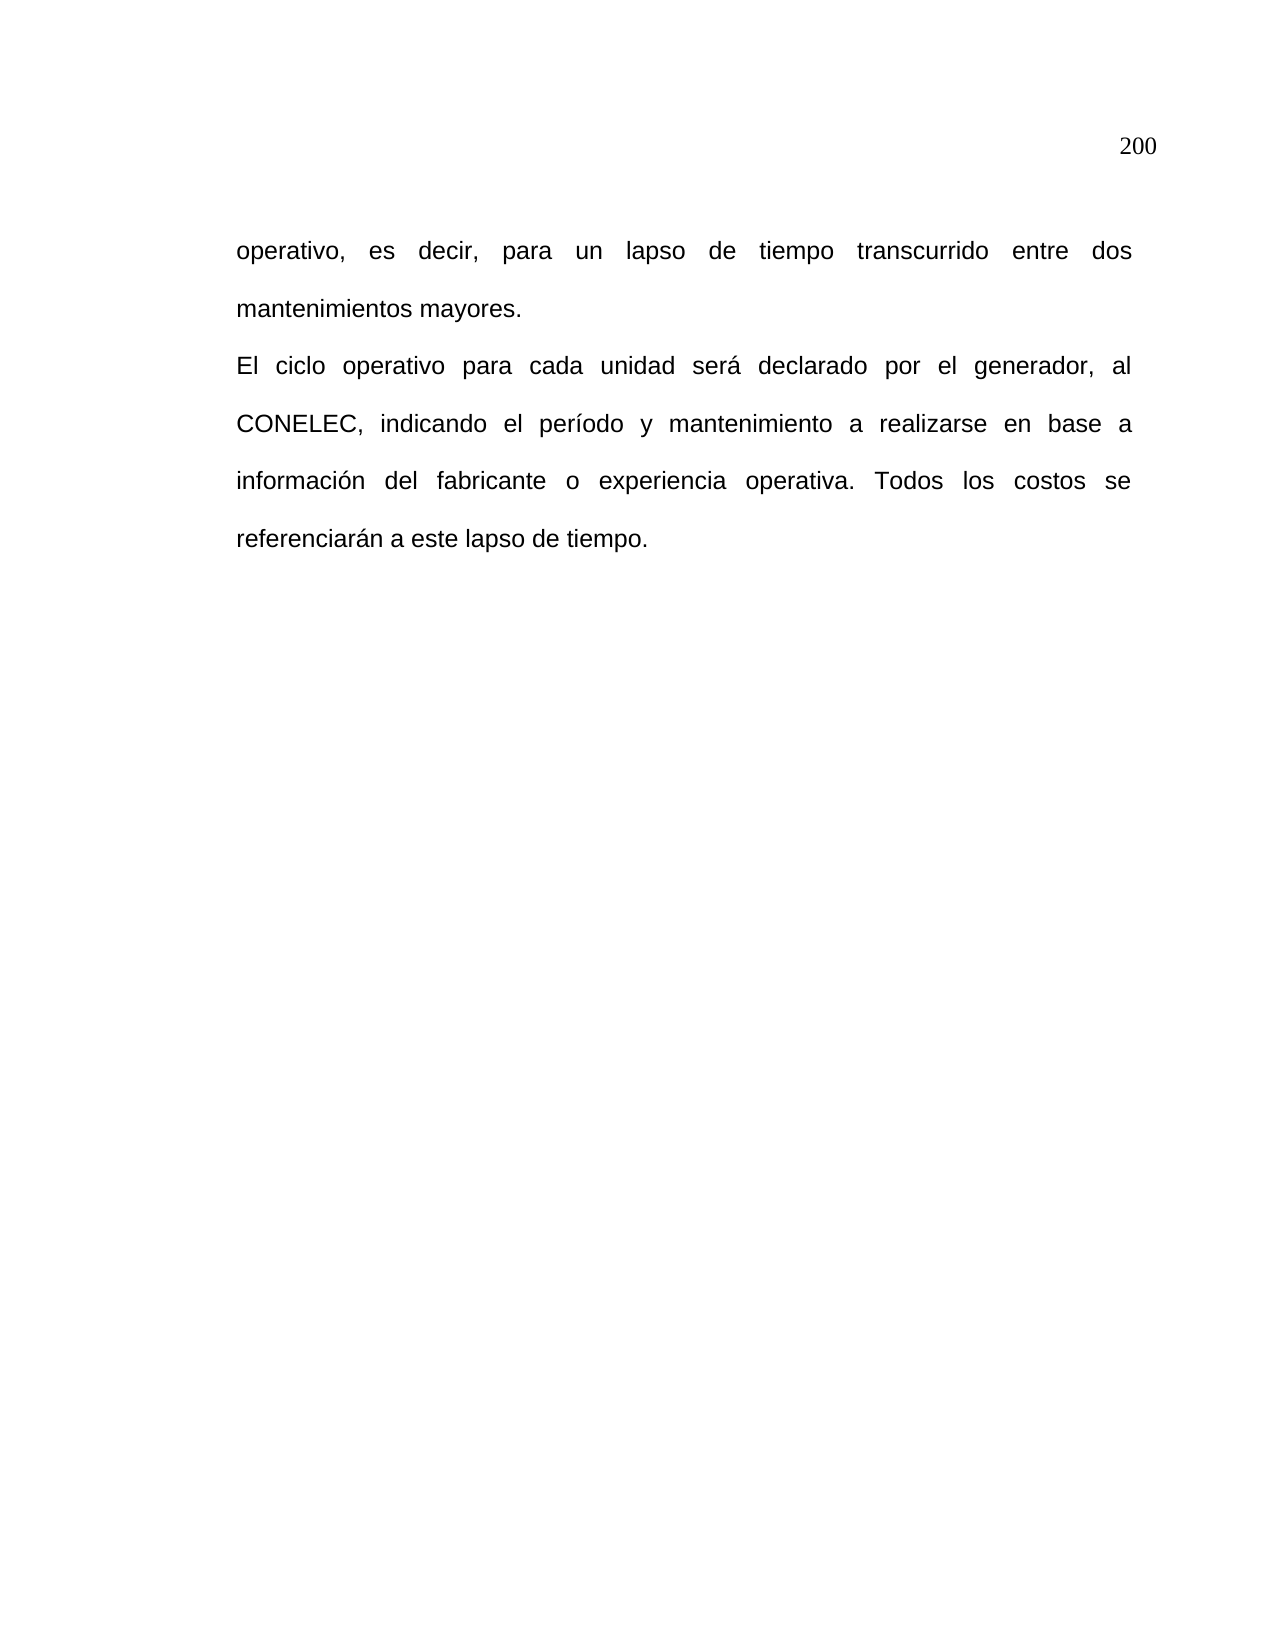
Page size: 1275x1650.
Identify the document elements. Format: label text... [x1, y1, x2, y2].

text El ciclo operativo para cada unidad será declarado por el generador, al CONELEC, indicando el período y mantenimiento a realizarse en base a información del fabricante o experiencia operativa. Todos los costos se referenciarán a este lapso de tiempo. [236, 351, 1133, 552]
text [236, 236, 1133, 322]
